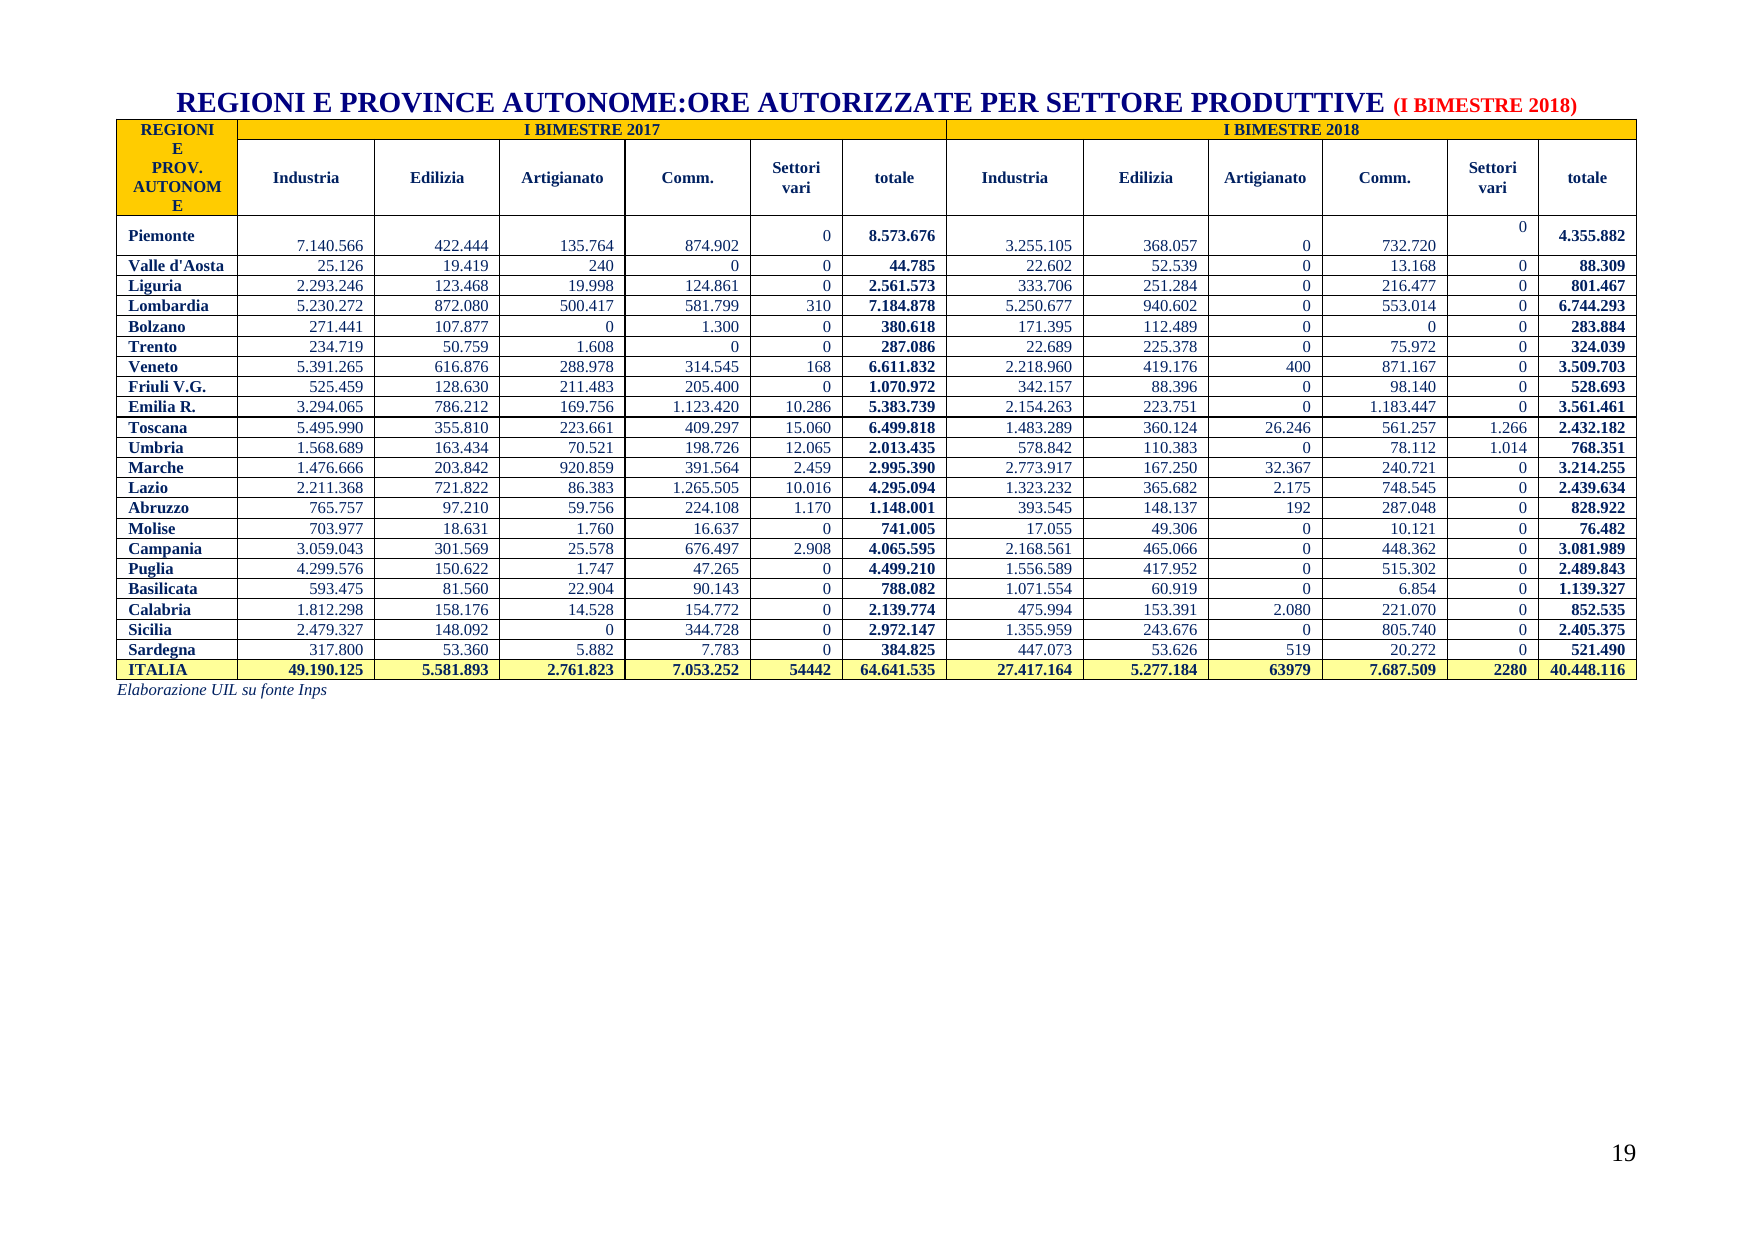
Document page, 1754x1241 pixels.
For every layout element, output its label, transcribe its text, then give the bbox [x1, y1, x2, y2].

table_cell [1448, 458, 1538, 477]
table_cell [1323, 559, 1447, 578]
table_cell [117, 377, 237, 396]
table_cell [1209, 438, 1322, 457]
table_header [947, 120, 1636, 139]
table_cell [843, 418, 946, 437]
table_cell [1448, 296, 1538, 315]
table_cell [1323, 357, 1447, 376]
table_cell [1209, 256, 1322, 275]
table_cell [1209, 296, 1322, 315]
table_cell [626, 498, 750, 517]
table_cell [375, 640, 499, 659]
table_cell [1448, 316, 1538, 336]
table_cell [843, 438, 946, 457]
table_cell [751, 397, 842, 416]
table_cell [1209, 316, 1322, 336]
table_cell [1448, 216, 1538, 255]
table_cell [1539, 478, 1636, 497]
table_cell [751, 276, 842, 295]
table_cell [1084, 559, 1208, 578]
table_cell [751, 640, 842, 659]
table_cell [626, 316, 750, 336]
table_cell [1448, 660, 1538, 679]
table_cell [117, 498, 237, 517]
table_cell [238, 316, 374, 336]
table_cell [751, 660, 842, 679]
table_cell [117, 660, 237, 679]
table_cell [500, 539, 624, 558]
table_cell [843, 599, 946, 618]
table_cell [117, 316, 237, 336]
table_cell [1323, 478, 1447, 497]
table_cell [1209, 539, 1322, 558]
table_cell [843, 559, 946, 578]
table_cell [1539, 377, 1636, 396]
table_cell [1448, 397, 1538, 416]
text Elaborazione UIL su fonte Inps [117, 680, 1636, 699]
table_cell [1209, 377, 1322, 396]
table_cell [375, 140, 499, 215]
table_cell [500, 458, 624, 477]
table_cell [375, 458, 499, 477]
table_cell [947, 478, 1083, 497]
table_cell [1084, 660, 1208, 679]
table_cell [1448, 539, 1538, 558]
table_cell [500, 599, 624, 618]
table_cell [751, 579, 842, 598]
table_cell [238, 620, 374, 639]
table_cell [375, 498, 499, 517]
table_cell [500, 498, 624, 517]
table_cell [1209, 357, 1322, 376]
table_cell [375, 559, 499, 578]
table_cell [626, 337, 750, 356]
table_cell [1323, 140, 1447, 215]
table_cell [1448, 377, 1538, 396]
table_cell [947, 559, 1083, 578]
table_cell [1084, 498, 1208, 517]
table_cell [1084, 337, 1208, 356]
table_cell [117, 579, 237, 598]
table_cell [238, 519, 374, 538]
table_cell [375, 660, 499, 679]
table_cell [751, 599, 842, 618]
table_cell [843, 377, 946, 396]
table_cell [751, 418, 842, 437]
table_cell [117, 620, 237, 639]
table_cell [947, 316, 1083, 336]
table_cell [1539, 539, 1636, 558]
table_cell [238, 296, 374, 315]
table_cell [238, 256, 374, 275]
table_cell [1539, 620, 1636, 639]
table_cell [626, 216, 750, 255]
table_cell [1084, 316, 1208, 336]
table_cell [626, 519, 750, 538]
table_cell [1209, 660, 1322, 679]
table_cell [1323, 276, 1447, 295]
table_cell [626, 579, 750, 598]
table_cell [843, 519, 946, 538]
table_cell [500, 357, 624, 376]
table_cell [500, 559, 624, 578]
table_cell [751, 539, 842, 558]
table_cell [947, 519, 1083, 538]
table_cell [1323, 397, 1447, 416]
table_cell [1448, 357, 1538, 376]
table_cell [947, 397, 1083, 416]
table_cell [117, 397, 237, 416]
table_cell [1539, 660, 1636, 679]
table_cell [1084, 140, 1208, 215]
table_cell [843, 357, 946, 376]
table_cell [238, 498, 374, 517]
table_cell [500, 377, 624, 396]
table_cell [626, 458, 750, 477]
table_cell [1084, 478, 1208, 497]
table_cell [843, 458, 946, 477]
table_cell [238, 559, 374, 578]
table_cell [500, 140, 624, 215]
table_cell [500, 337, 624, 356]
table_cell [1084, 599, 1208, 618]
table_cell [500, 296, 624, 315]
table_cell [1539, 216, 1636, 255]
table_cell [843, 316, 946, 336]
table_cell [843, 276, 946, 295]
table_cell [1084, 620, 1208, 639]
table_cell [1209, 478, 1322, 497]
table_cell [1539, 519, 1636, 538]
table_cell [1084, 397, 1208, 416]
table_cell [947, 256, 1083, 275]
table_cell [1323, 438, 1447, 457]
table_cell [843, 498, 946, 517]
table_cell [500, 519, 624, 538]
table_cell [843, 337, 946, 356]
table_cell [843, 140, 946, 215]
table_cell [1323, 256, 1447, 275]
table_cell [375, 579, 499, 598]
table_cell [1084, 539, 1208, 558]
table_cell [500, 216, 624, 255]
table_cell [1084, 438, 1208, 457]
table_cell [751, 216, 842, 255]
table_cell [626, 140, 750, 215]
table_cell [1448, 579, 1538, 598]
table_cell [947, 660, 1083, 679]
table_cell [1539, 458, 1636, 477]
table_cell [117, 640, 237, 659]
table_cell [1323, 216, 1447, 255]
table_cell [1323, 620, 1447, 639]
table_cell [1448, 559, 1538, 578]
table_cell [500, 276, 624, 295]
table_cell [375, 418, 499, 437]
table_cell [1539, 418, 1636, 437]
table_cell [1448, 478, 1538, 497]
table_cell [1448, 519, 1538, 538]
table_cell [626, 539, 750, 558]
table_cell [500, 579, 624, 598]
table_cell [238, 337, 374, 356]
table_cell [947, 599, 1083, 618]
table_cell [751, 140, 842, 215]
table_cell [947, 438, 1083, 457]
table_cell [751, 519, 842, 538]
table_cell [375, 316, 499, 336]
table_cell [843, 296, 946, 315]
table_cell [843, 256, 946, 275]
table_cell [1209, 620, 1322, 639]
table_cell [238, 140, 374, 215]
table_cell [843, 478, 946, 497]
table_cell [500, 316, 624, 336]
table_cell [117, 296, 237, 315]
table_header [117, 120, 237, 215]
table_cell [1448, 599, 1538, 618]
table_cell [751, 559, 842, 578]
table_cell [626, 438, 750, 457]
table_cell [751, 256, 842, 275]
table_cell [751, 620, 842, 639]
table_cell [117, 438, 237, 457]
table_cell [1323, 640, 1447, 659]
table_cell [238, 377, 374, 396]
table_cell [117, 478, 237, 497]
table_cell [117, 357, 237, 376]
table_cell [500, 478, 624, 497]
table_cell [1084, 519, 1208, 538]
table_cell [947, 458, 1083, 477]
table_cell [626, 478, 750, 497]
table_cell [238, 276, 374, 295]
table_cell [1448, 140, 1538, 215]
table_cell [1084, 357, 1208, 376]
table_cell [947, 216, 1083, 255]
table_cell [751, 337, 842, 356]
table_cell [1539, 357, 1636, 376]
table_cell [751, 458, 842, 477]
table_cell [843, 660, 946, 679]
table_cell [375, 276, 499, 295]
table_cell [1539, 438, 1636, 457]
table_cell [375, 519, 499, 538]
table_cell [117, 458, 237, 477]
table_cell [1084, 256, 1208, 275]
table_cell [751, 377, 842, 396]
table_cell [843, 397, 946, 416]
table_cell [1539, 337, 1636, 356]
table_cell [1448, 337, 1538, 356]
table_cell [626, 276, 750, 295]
text REGIONI E PROVINCE AUTONOME:ORE AUTORIZZATE PER SETTORE PRODUTTIVE (I BIMESTRE 2018) [117, 85, 1636, 118]
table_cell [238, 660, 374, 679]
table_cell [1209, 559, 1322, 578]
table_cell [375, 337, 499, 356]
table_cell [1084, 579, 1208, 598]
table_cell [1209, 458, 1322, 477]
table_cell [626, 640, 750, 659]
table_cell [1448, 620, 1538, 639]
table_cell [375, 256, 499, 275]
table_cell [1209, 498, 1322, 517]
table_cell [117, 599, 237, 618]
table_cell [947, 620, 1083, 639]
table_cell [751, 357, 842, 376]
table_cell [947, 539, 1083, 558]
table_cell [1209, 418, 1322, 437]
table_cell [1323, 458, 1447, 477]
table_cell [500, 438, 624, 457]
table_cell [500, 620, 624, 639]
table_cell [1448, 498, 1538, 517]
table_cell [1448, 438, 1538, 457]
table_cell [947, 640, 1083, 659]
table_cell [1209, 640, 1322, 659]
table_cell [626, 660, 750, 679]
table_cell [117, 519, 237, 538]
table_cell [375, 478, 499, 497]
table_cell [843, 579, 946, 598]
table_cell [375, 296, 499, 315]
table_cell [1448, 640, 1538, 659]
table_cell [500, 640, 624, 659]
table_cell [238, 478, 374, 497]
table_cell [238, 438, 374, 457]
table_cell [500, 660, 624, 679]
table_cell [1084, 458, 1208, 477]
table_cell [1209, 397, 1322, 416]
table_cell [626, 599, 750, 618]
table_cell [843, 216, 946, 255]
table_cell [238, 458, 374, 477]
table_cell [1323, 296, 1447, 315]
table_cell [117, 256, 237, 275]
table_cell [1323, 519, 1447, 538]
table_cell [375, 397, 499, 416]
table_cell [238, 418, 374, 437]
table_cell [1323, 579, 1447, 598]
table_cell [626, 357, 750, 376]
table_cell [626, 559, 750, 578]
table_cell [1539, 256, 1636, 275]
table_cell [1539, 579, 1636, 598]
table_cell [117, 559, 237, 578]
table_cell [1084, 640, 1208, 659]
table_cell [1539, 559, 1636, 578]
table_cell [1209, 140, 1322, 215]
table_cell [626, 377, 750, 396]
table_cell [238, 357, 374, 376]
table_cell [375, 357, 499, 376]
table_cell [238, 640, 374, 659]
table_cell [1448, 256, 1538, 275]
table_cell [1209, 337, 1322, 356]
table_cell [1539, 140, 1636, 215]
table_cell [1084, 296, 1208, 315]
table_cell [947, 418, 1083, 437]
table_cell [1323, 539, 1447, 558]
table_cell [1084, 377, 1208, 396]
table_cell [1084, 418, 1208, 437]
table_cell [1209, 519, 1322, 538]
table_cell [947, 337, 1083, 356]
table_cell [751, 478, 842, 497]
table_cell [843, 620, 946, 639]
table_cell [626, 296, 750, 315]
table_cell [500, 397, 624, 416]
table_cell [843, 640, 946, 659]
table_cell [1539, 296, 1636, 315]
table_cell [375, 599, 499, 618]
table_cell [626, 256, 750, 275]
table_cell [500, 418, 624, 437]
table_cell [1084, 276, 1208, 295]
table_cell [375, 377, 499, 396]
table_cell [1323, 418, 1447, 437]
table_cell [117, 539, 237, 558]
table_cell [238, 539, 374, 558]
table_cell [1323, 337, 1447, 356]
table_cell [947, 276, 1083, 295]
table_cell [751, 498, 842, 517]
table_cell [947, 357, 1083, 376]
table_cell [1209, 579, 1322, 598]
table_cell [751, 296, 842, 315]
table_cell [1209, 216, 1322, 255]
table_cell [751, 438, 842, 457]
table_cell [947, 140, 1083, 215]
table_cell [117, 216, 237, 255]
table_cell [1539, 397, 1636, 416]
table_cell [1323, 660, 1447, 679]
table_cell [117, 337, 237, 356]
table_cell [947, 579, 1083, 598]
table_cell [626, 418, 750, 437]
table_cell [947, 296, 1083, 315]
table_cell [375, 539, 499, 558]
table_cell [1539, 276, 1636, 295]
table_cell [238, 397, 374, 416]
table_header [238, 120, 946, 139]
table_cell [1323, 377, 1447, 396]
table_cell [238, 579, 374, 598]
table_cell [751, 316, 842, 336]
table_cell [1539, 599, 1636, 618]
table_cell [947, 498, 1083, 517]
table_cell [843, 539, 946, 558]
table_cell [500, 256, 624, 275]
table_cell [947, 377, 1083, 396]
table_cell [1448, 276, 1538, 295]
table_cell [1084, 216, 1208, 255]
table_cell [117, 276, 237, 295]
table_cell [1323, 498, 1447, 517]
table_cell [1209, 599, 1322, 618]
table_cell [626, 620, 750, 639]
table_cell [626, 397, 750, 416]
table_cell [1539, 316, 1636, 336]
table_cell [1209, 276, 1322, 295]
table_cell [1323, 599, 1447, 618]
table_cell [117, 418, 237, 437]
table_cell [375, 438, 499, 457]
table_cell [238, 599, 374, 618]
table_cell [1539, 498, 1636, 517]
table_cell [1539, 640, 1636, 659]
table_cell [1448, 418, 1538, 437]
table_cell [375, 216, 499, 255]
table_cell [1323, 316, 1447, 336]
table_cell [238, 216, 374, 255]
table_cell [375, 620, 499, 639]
